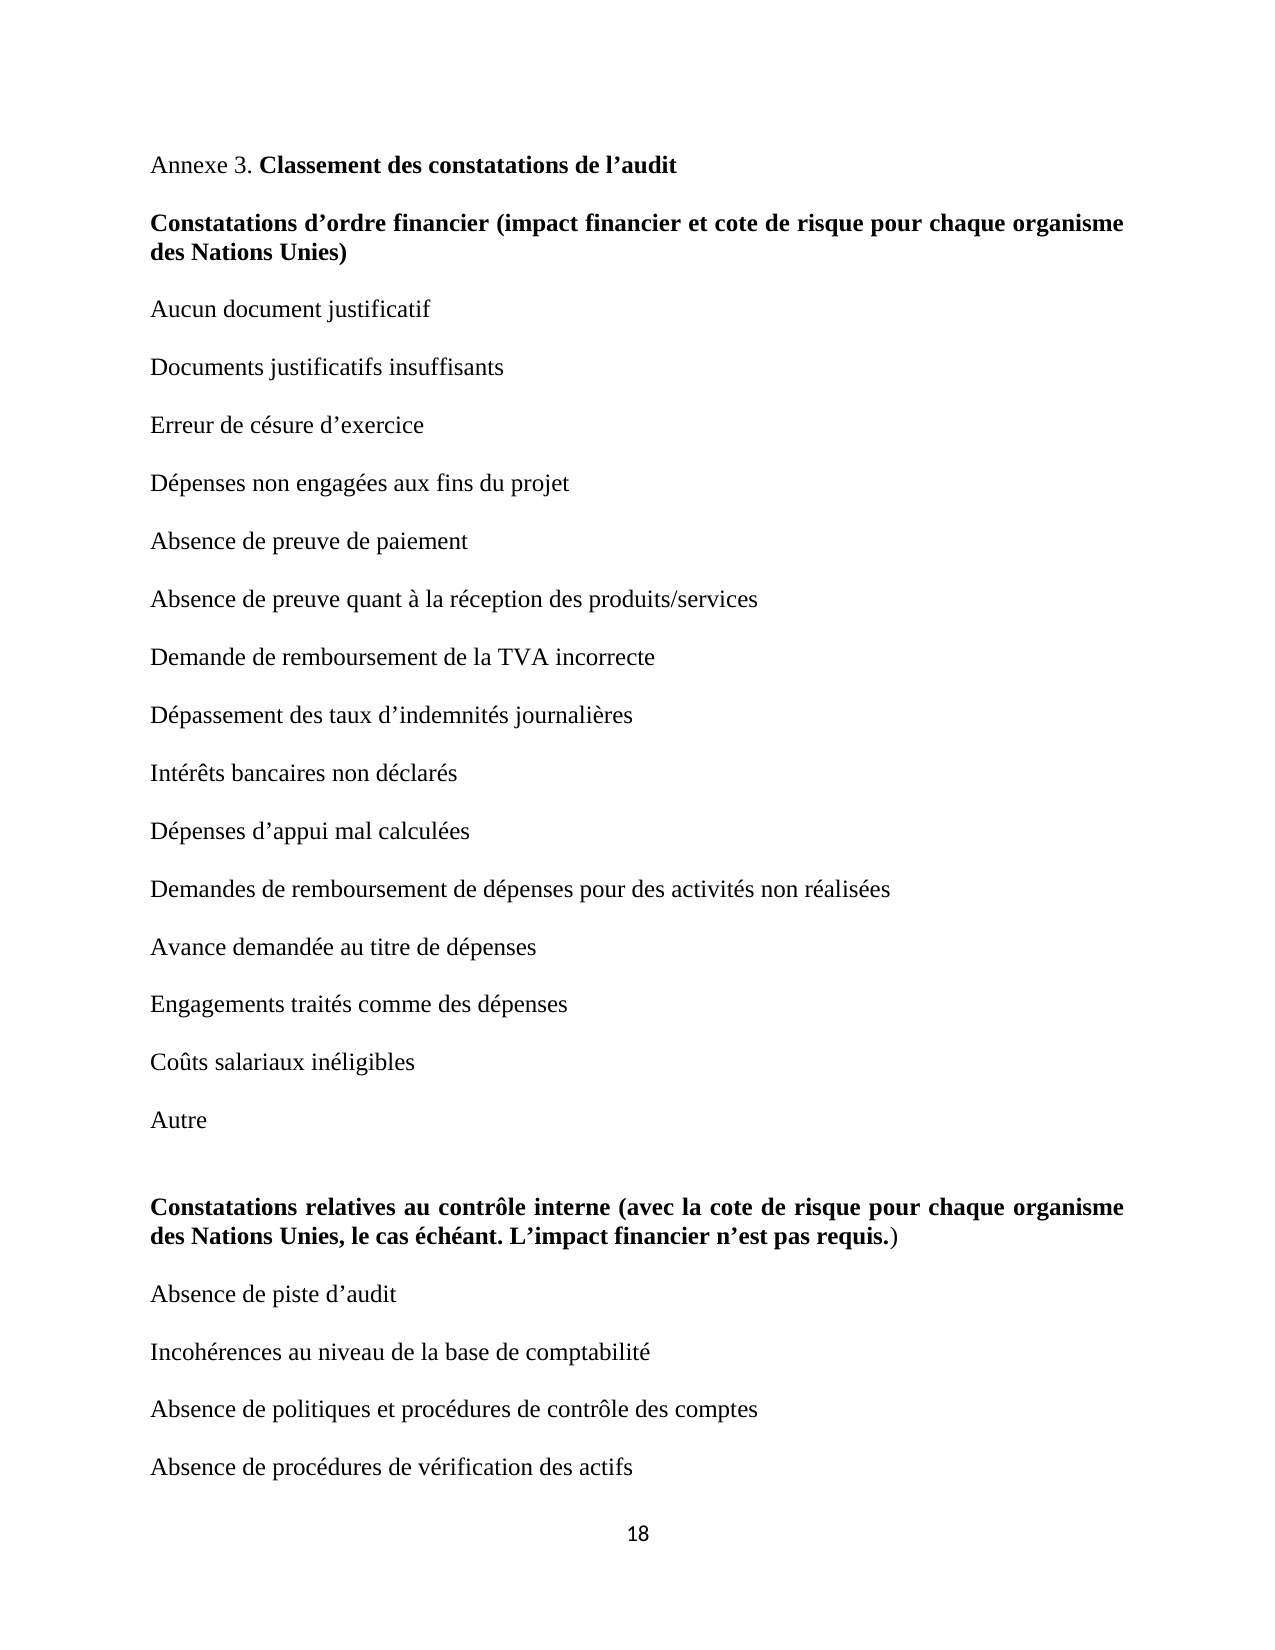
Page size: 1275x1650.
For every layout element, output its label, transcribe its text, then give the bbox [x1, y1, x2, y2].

text Constatations relatives au contrôle interne (avec la cote de risque pour chaque organisme des Nations Unies, le cas échéant. L’impact financier n’est pas requis.) [150, 1192, 1125, 1249]
text Dépassement des taux d’indemnités journalières [150, 700, 1125, 729]
text Absence de procédures de vérification des actifs [150, 1452, 1125, 1481]
text Absence de preuve de paiement [150, 526, 1125, 555]
text Documents justificatifs insuffisants [150, 352, 1125, 381]
text Constatations d’ordre financier (impact financier et cote de risque pour chaque organisme des Nations Unies) [150, 208, 1125, 265]
text Absence de preuve quant à la réception des produits/services [150, 584, 1125, 613]
text Avance demandée au titre de dépenses [150, 932, 1125, 960]
text Absence de piste d’audit [150, 1279, 1125, 1307]
text Dépenses d’appui mal calculées [150, 816, 1125, 844]
text Aucun document justificatif [150, 294, 1125, 323]
text Incohérences au niveau de la base de comptabilité [150, 1337, 1125, 1365]
text Coûts salariaux inéligibles [150, 1047, 1125, 1076]
text Engagements traités comme des dépenses [150, 989, 1125, 1018]
text Annexe 3. Classement des constatations de l’audit [150, 150, 1125, 179]
text Dépenses non engagées aux fins du projet [150, 468, 1125, 497]
text Erreur de césure d’exercice [150, 410, 1125, 439]
text Absence de politiques et procédures de contrôle des comptes [150, 1394, 1125, 1423]
text Autre [150, 1105, 1125, 1134]
text Demandes de remboursement de dépenses pour des activités non réalisées [150, 874, 1125, 902]
text Demande de remboursement de la TVA incorrecte [150, 642, 1125, 671]
text Intérêts bancaires non déclarés [150, 758, 1125, 787]
